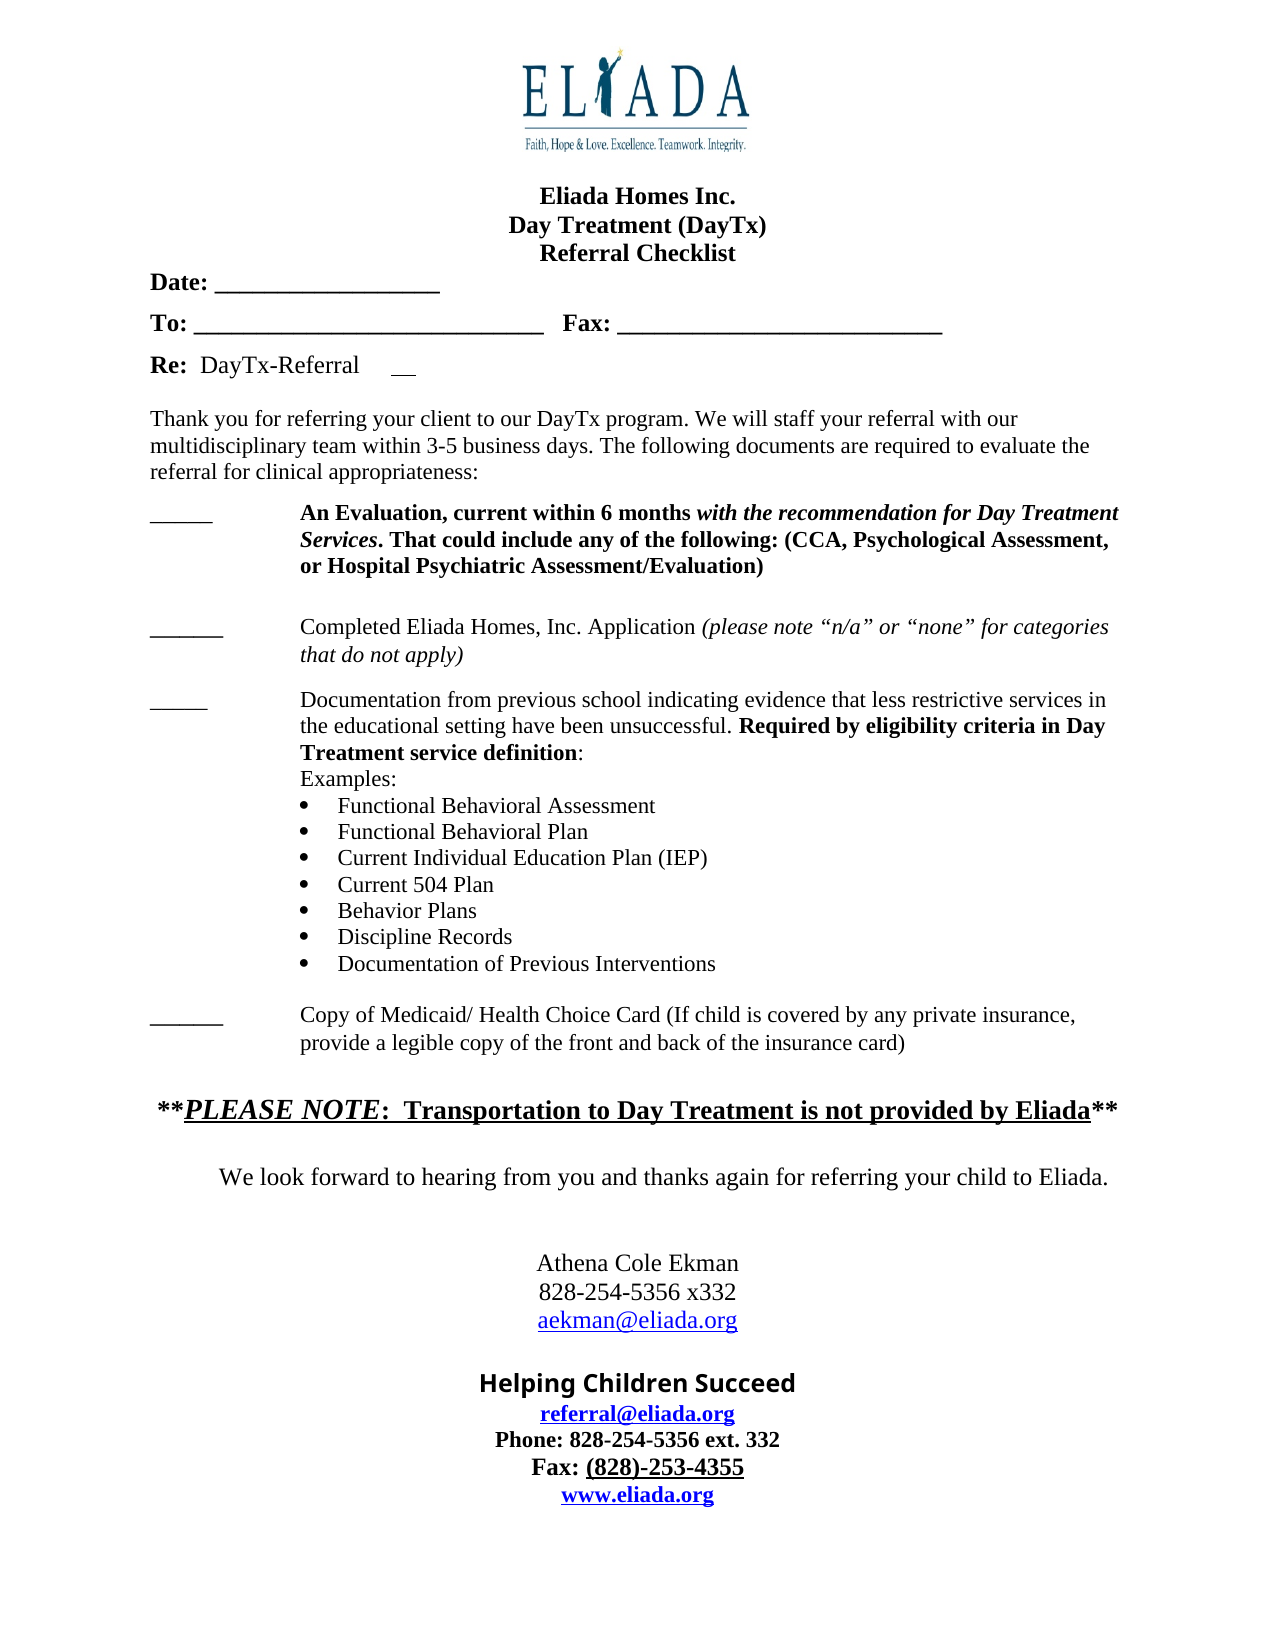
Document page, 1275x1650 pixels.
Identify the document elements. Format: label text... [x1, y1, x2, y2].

text _____ Copy of Medicaid/ Health Choice Card (If child is covered by any private insurance, provide a legible copy of the front and back of the insurance card) [150, 995, 1125, 1055]
text Phone: 828-254-5356 ext. 332 [150, 1426, 1125, 1452]
text We look forward to hearing from you and thanks again for referring your child to Eliada. [150, 1162, 1125, 1191]
text Referral Checklist [150, 238, 1125, 267]
text aekman@eliada.org [150, 1306, 1125, 1334]
text **PLEASE NOTE: Transportation to Day Treatment is not provided by Eliada** [150, 1092, 1125, 1126]
text 828-254-5356 x332 [150, 1277, 1125, 1306]
list Functional Behavioral Plan [300, 818, 1125, 844]
text Fax: (828)-253-4355 [150, 1452, 1125, 1481]
list Discipline Records [300, 923, 1125, 950]
list Documentation of Previous Interventions [300, 950, 1125, 976]
text Re: DayTx-Referral [150, 350, 1125, 378]
text To: ____________________________ Fax: __________________________ [150, 308, 1125, 337]
list Functional Behavioral Assessment [300, 792, 1125, 818]
text www.eliada.org [150, 1481, 1125, 1507]
text _____ Completed Eliada Homes, Inc. Application (please note “n/a” or “none” for categories that do not apply) [150, 607, 1125, 667]
text Eliada Homes Inc. [150, 181, 1125, 210]
text _____ An Evaluation, current within 6 months with the recommendation for Day Treatment Services. That could include any of the following: (CCA, Psychological Assessment, or Hospital Psychiatric Assessment/Evaluation) [150, 497, 1125, 578]
text Day Treatment (DayTx) [150, 210, 1125, 238]
text Thank you for referring your client to our DayTx program. We will staff your referral with our multidisciplinary team within 3-5 business days. The following documents are required to evaluate the referral for clinical appropriateness: [150, 405, 1125, 484]
list Current 504 Plan [300, 871, 1125, 897]
picture [521, 46, 755, 152]
list Current Individual Education Plan (IEP) [300, 844, 1125, 871]
list Behavior Plans [300, 897, 1125, 923]
text Athena Cole Ekman [150, 1248, 1125, 1277]
text Examples: [225, 765, 1125, 792]
text Date: __________________ [150, 267, 1125, 296]
text Helping Children Succeed [150, 1366, 1125, 1399]
text _____ Documentation from previous school indicating evidence that less restrictive services in the educational setting have been unsuccessful. Required by eligibility criteria in Day Treatment service definition: [150, 686, 1125, 765]
text referral@eliada.org [150, 1399, 1125, 1426]
